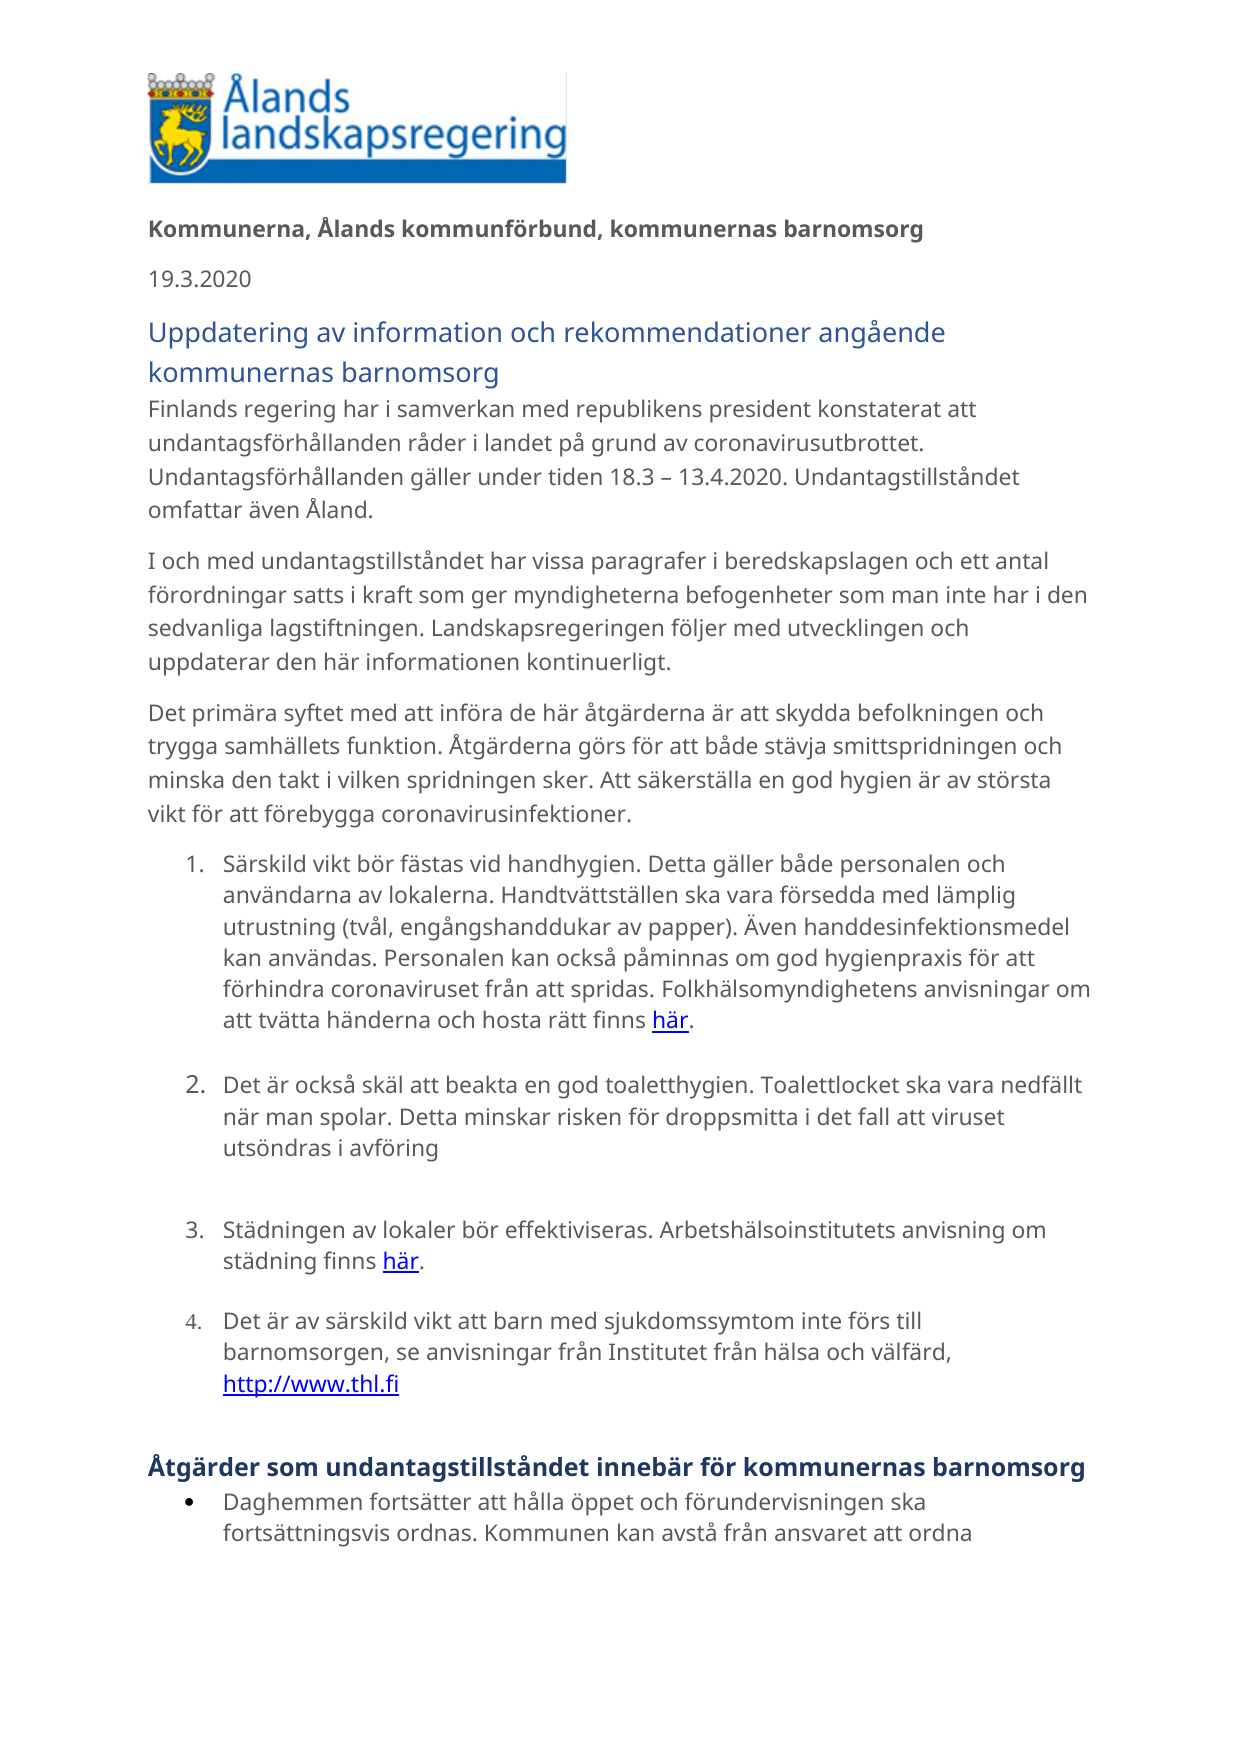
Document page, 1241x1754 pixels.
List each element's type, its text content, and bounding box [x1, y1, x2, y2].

list Särskild vikt bör fästas vid handhygien. Detta gäller både personalen och användarna av lokalerna. Handtvättställen ska vara försedda med lämplig utrustning (tvål, engångshanddukar av papper). Även handdesinfektionsmedel kan användas. Personalen kan också påminnas om god hygienpraxis för att förhindra coronaviruset från att spridas. Folkhälsomyndighetens anvisningar om att tvätta händerna och hosta rätt finns här. [185, 848, 1093, 1036]
text Det primära syftet med att införa de här åtgärderna är att skydda befolkningen och trygga samhällets funktion. Åtgärderna görs för att både stävja smittspridningen och minska den takt i vilken spridningen sker. Att säkerställa en god hygien är av största vikt för att förebygga coronavirusinfektioner. [148, 696, 1093, 829]
text Kommunerna, Ålands kommunförbund, kommunernas barnomsorg [148, 213, 1093, 244]
subtitle Åtgärder som undantagstillståndet innebär för kommunernas barnomsorg [148, 1449, 1093, 1483]
list Städningen av lokaler bör effektiviseras. Arbetshälsoinstitutets anvisning om städning finns här. [185, 1214, 1093, 1305]
list Det är också skäl att beakta en god toaletthygien. Toalettlocket ska vara nedfällt när man spolar. Detta minskar risken för droppsmitta i det fall att viruset utsöndras i avföring [185, 1067, 1093, 1163]
text Finlands regering har i samverkan med republikens president konstaterat att undantagsförhållanden råder i landet på grund av coronavirusutbrottet. Undantagsförhållanden gäller under tiden 18.3 – 13.4.2020. Undantagstillståndet omfattar även Åland. [148, 393, 1093, 526]
list Det är av särskild vikt att barn med sjukdomssymtom inte förs till barnomsorgen, se anvisningar från Institutet från hälsa och välfärd, http://www.thl.fi [185, 1305, 1093, 1399]
text I och med undantagstillståndet har vissa paragrafer i beredskapslagen och ett antal förordningar satts i kraft som ger myndigheterna befogenheter som man inte har i den sedvanliga lagstiftningen. Landskapsregeringen följer med utvecklingen och uppdaterar den här informationen kontinuerligt. [148, 545, 1093, 677]
picture [147, 73, 568, 185]
subtitle Uppdatering av information och rekommendationer angående kommunernas barnomsorg [148, 313, 1093, 390]
text 19.3.2020 [148, 263, 1093, 294]
